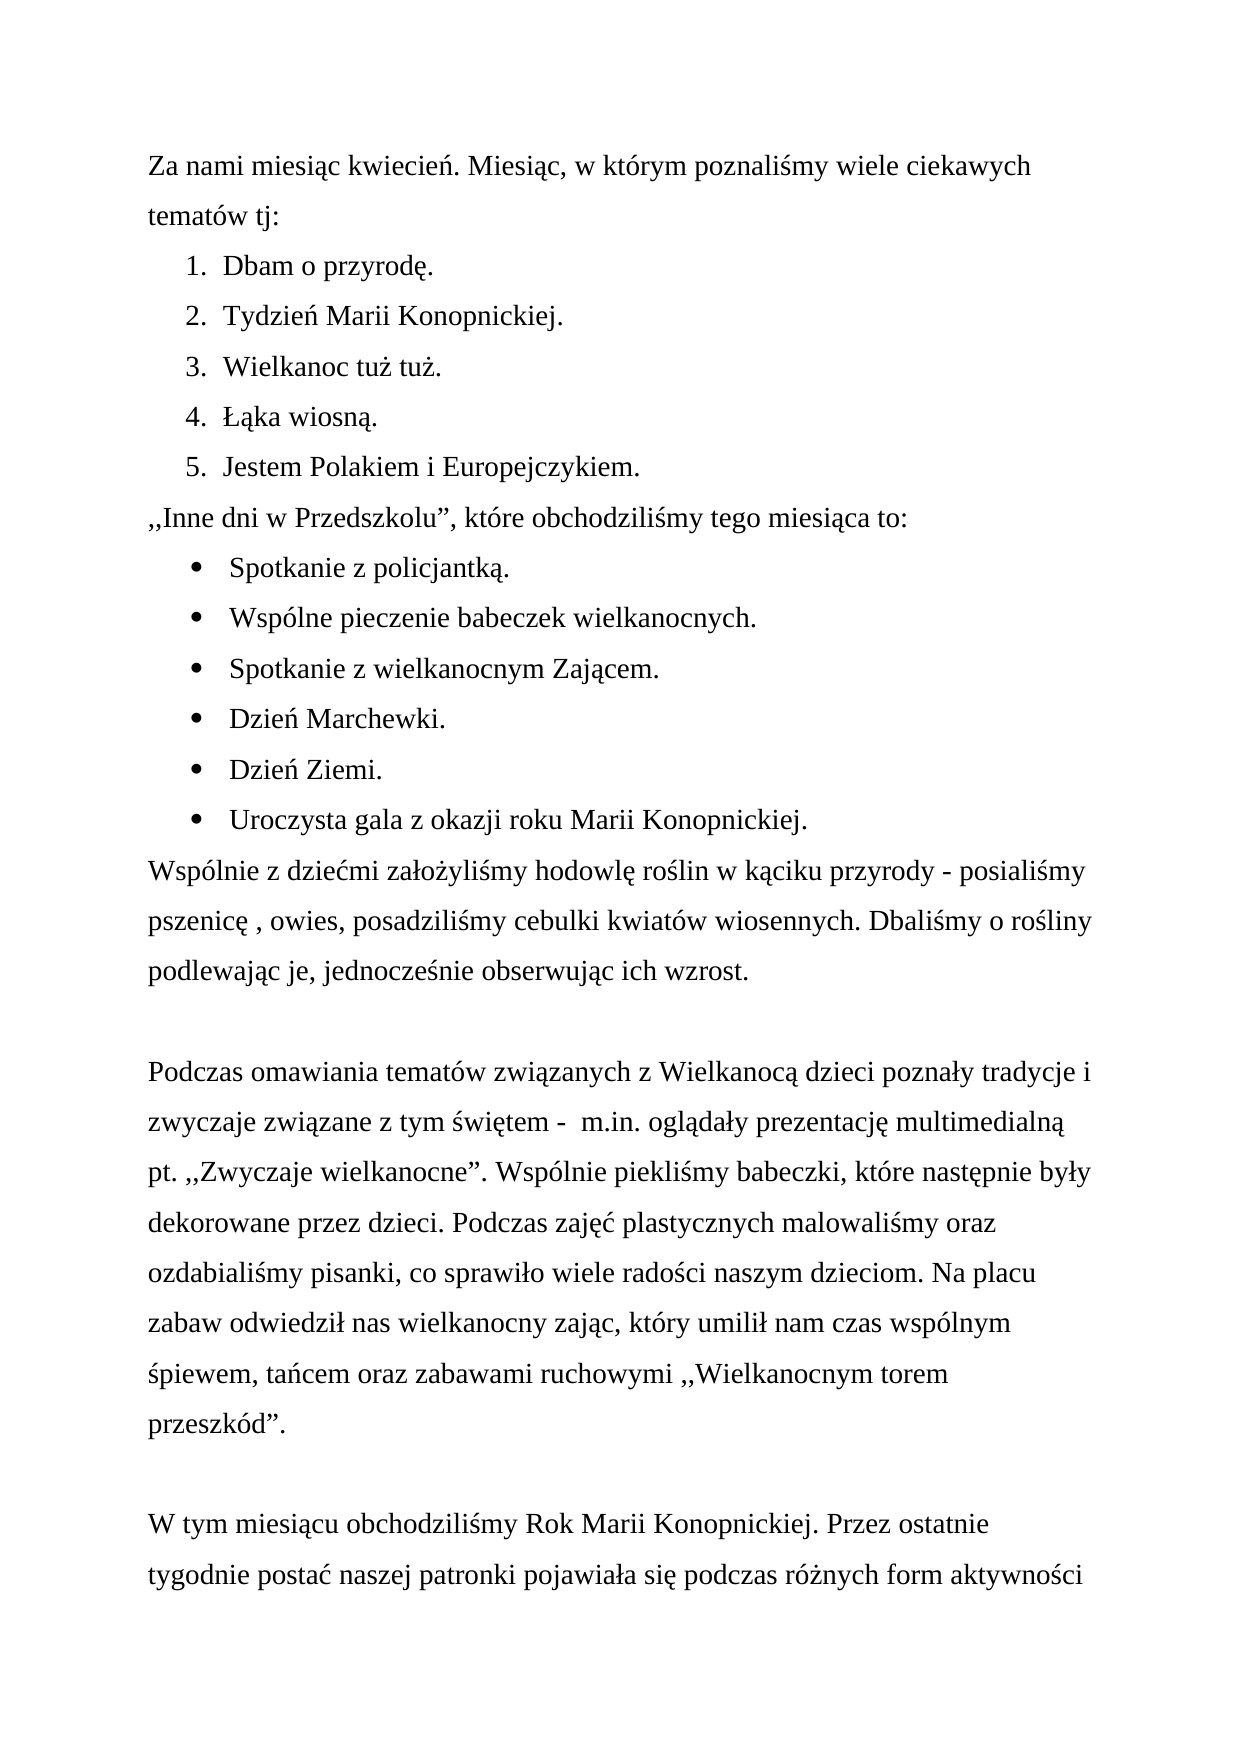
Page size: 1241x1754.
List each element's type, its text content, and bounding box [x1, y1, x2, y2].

list Dzień Marchewki. [191, 701, 1093, 735]
text Wspólnie z dziećmi założyliśmy hodowlę roślin w kąciku przyrody - posialiśmy pszenicę , owies, posadziliśmy cebulki kwiatów wiosennych. Dbaliśmy o rośliny podlewając je, jednocześnie obserwując ich wzrost. [148, 853, 1093, 987]
list Wspólne pieczenie babeczek wielkanocnych. [191, 601, 1093, 634]
list Spotkanie z policjantką. [191, 550, 1093, 584]
text ,,Inne dni w Przedszkolu”, które obchodziliśmy tego miesiąca to: [148, 500, 1093, 533]
list Dbam o przyrodę. [185, 248, 1093, 282]
list Wielkanoc tuż tuż. [185, 349, 1093, 382]
list Spotkanie z wielkanocnym Zającem. [191, 651, 1093, 684]
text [148, 1507, 1093, 1591]
list Łąka wiosną. [185, 399, 1093, 433]
list Tydzień Marii Konopnickiej. [185, 298, 1093, 332]
list Uroczysta gala z okazji roku Marii Konopnickiej. [191, 802, 1093, 836]
text Za nami miesiąc kwiecień. Miesiąc, w którym poznaliśmy wiele ciekawych tematów tj: [148, 148, 1093, 231]
list Jestem Polakiem i Europejczykiem. [185, 449, 1093, 483]
list Dzień Ziemi. [191, 752, 1093, 785]
text Podczas omawiania tematów związanych z Wielkanocą dzieci poznały tradycje i zwyczaje związane z tym świętem - m.in. oglądały prezentację multimedialną pt. ,,Zwyczaje wielkanocne”. Wspólnie piekliśmy babeczki, które następnie były dekorowane przez dzieci. Podczas zajęć plastycznych malowaliśmy oraz ozdabialiśmy pisanki, co sprawiło wiele radości naszym dzieciom. Na placu zabaw odwiedził nas wielkanocny zając, który umilił nam czas wspólnym śpiewem, tańcem oraz zabawami ruchowymi ,,Wielkanocnym torem przeszkód”. [148, 1054, 1093, 1439]
